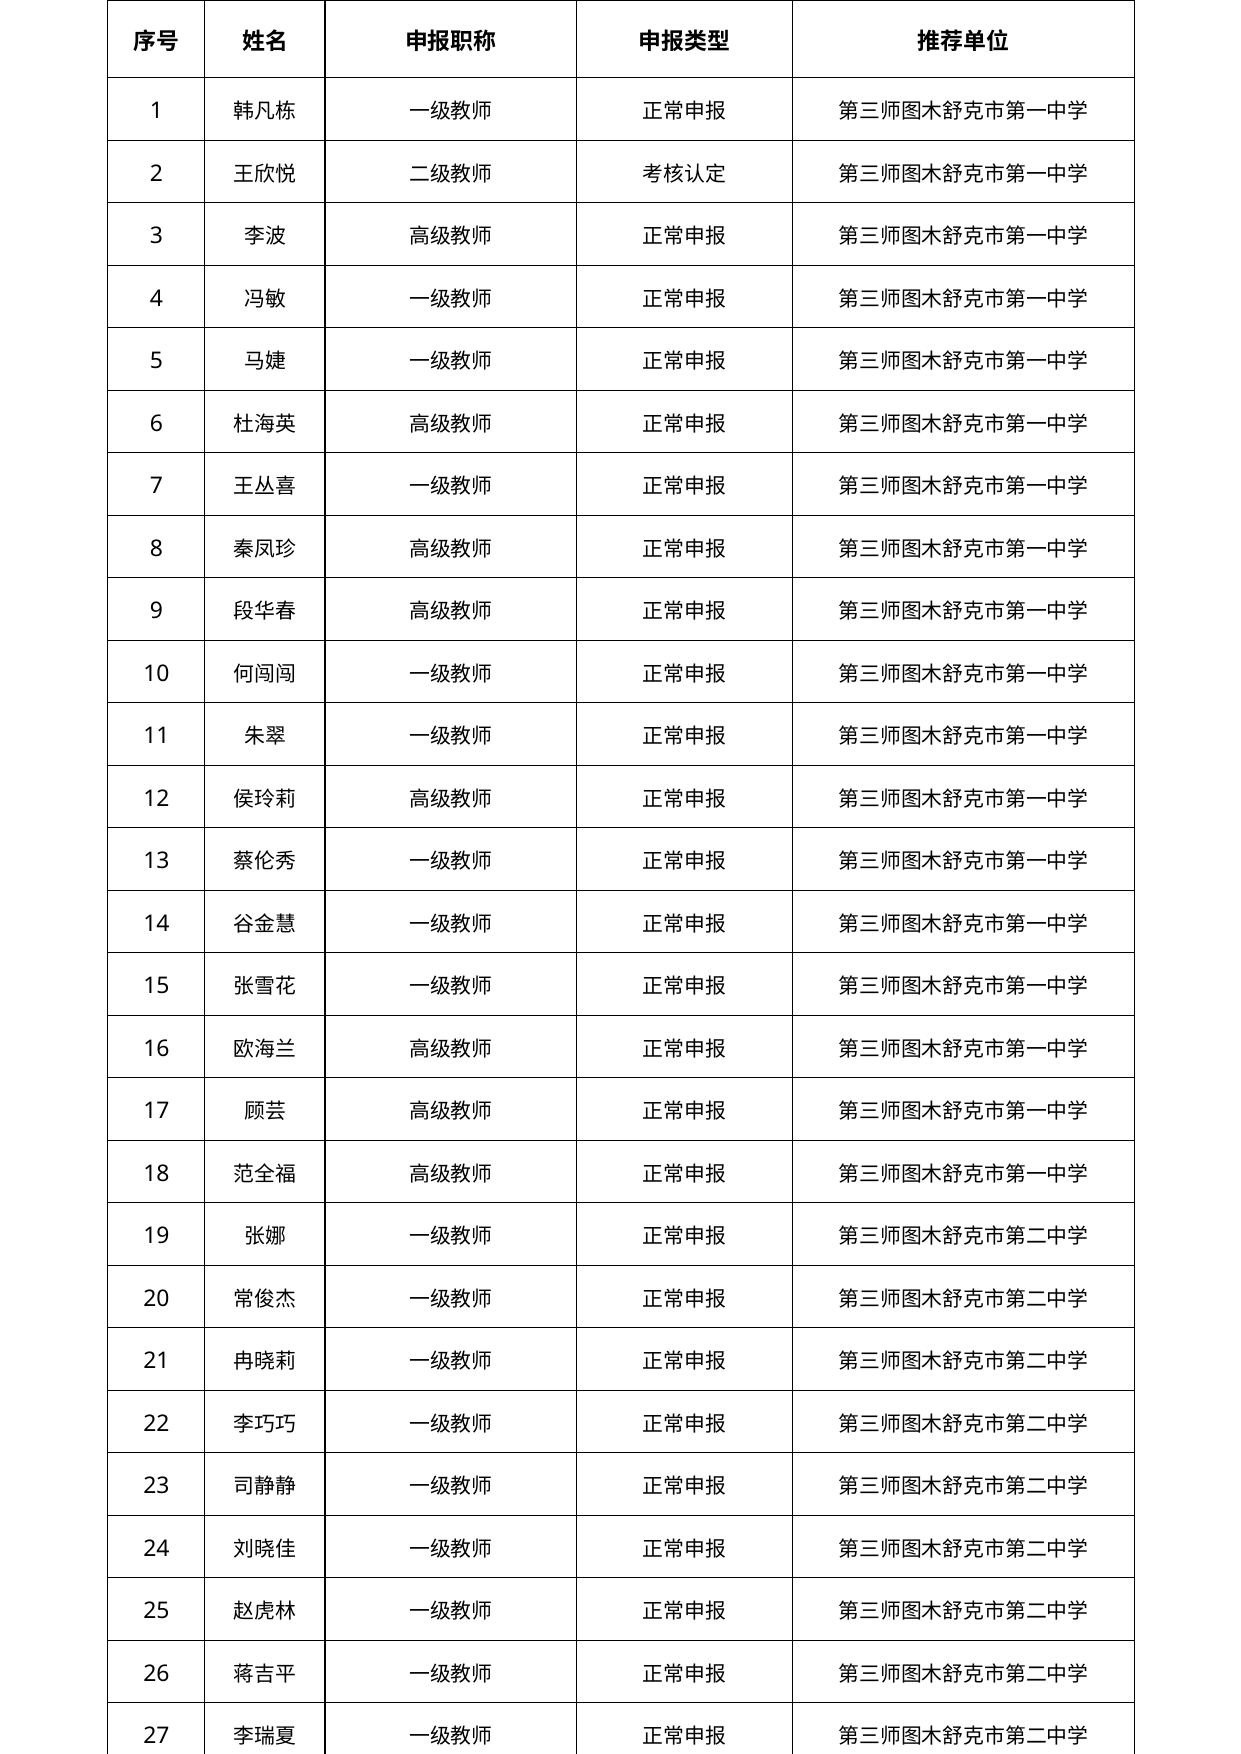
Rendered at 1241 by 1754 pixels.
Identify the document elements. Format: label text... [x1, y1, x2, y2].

table_cell 第三师图木舒克市第二中学 [793, 1328, 1134, 1389]
table_cell 张雪花 [205, 953, 324, 1014]
table_cell 二级教师 [326, 141, 576, 202]
table_cell 欧海兰 [205, 1016, 324, 1077]
table_cell 一级教师 [326, 266, 576, 327]
table_cell 正常申报 [577, 1141, 792, 1202]
table_cell 17 [108, 1078, 204, 1139]
table_cell 26 [108, 1641, 204, 1702]
table_cell 第三师图木舒克市第一中学 [793, 141, 1134, 202]
table_cell 一级教师 [326, 891, 576, 952]
table_cell 第三师图木舒克市第一中学 [793, 328, 1134, 389]
table_cell 段华春 [205, 578, 324, 639]
table_cell 正常申报 [577, 1578, 792, 1639]
table_cell 高级教师 [326, 1141, 576, 1202]
table_cell 7 [108, 453, 204, 514]
table_cell 第三师图木舒克市第一中学 [793, 641, 1134, 702]
table_cell 高级教师 [326, 578, 576, 639]
table_cell 9 [108, 578, 204, 639]
table_cell 高级教师 [326, 203, 576, 264]
table_cell 2 [108, 141, 204, 202]
table_cell 第三师图木舒克市第一中学 [793, 1141, 1134, 1202]
table_header 申报类型 [577, 1, 792, 77]
table_cell 16 [108, 1016, 204, 1077]
table_cell 5 [108, 328, 204, 389]
table_cell 李瑞夏 [205, 1703, 324, 1754]
table_cell 8 [108, 516, 204, 577]
table_cell 4 [108, 266, 204, 327]
table_cell 一级教师 [326, 828, 576, 889]
table_cell 蒋吉平 [205, 1641, 324, 1702]
table_cell 21 [108, 1328, 204, 1389]
table_cell 秦凤珍 [205, 516, 324, 577]
table_cell 一级教师 [326, 641, 576, 702]
table_cell 正常申报 [577, 578, 792, 639]
table_cell 一级教师 [326, 453, 576, 514]
table_cell 刘晓佳 [205, 1516, 324, 1577]
table_cell 第三师图木舒克市第二中学 [793, 1516, 1134, 1577]
table_cell 高级教师 [326, 1078, 576, 1139]
table_cell 14 [108, 891, 204, 952]
table_cell 一级教师 [326, 1453, 576, 1514]
table_cell 高级教师 [326, 1016, 576, 1077]
table_cell 20 [108, 1266, 204, 1327]
table_cell 王丛喜 [205, 453, 324, 514]
table_cell 李巧巧 [205, 1391, 324, 1452]
table_cell 正常申报 [577, 266, 792, 327]
table_cell 3 [108, 203, 204, 264]
table_cell 正常申报 [577, 766, 792, 827]
table_cell 正常申报 [577, 1516, 792, 1577]
table_cell 高级教师 [326, 766, 576, 827]
table_cell 正常申报 [577, 1641, 792, 1702]
table_cell 马婕 [205, 328, 324, 389]
table_cell 正常申报 [577, 203, 792, 264]
table_cell 一级教师 [326, 1641, 576, 1702]
table_cell 正常申报 [577, 1078, 792, 1139]
table_cell 正常申报 [577, 703, 792, 764]
table_cell 第三师图木舒克市第二中学 [793, 1203, 1134, 1264]
table_cell 正常申报 [577, 453, 792, 514]
table_cell 25 [108, 1578, 204, 1639]
table_cell 正常申报 [577, 1453, 792, 1514]
table_cell 侯玲莉 [205, 766, 324, 827]
table_cell 一级教师 [326, 703, 576, 764]
table_cell 正常申报 [577, 1266, 792, 1327]
table_cell 蔡伦秀 [205, 828, 324, 889]
table_cell 正常申报 [577, 1016, 792, 1077]
table_cell 正常申报 [577, 391, 792, 452]
table_cell 正常申报 [577, 1328, 792, 1389]
table_cell 12 [108, 766, 204, 827]
table_cell 第三师图木舒克市第二中学 [793, 1391, 1134, 1452]
table_cell 第三师图木舒克市第一中学 [793, 78, 1134, 139]
table_cell 范全福 [205, 1141, 324, 1202]
table_cell 高级教师 [326, 391, 576, 452]
table_cell 一级教师 [326, 1203, 576, 1264]
table_cell 张娜 [205, 1203, 324, 1264]
table_cell 一级教师 [326, 1391, 576, 1452]
table_cell 23 [108, 1453, 204, 1514]
table_cell 第三师图木舒克市第一中学 [793, 266, 1134, 327]
table_cell 正常申报 [577, 828, 792, 889]
table_cell 27 [108, 1703, 204, 1754]
table_cell 22 [108, 1391, 204, 1452]
table_cell 18 [108, 1141, 204, 1202]
table_header 申报职称 [326, 1, 576, 77]
table_header 序号 [108, 1, 204, 77]
table_cell 司静静 [205, 1453, 324, 1514]
table_cell 正常申报 [577, 328, 792, 389]
table_cell 顾芸 [205, 1078, 324, 1139]
table_cell 第三师图木舒克市第一中学 [793, 953, 1134, 1014]
table_cell 第三师图木舒克市第一中学 [793, 891, 1134, 952]
table_cell 正常申报 [577, 1391, 792, 1452]
table_cell 第三师图木舒克市第二中学 [793, 1641, 1134, 1702]
table_cell 正常申报 [577, 78, 792, 139]
table_cell 一级教师 [326, 1516, 576, 1577]
table_cell 第三师图木舒克市第一中学 [793, 578, 1134, 639]
table_cell 高级教师 [326, 516, 576, 577]
table_cell 何闯闯 [205, 641, 324, 702]
table_cell 1 [108, 78, 204, 139]
table_cell 正常申报 [577, 1703, 792, 1754]
table_cell 赵虎林 [205, 1578, 324, 1639]
table_cell 考核认定 [577, 141, 792, 202]
table_cell 王欣悦 [205, 141, 324, 202]
table_cell 第三师图木舒克市第二中学 [793, 1703, 1134, 1754]
table_cell 第三师图木舒克市第一中学 [793, 766, 1134, 827]
table_cell 冉晓莉 [205, 1328, 324, 1389]
table_cell 第三师图木舒克市第一中学 [793, 1016, 1134, 1077]
table_cell 正常申报 [577, 953, 792, 1014]
table_cell 第三师图木舒克市第二中学 [793, 1578, 1134, 1639]
table_cell 韩凡栋 [205, 78, 324, 139]
table_cell 一级教师 [326, 78, 576, 139]
table_cell 13 [108, 828, 204, 889]
table_cell 正常申报 [577, 516, 792, 577]
table_cell 第三师图木舒克市第一中学 [793, 516, 1134, 577]
table_cell 正常申报 [577, 1203, 792, 1264]
table_cell 李波 [205, 203, 324, 264]
table_cell 一级教师 [326, 328, 576, 389]
table_cell 第三师图木舒克市第一中学 [793, 453, 1134, 514]
table_cell 11 [108, 703, 204, 764]
table_cell 正常申报 [577, 641, 792, 702]
table_cell 一级教师 [326, 1266, 576, 1327]
table_cell 一级教师 [326, 1328, 576, 1389]
table_cell 第三师图木舒克市第一中学 [793, 391, 1134, 452]
table_cell 一级教师 [326, 1703, 576, 1754]
table_cell 15 [108, 953, 204, 1014]
table_cell 第三师图木舒克市第二中学 [793, 1453, 1134, 1514]
table_cell 朱翠 [205, 703, 324, 764]
table_cell 6 [108, 391, 204, 452]
table_cell 第三师图木舒克市第一中学 [793, 1078, 1134, 1139]
table_cell 第三师图木舒克市第一中学 [793, 703, 1134, 764]
table_cell 正常申报 [577, 891, 792, 952]
table_header 推荐单位 [793, 1, 1134, 77]
table_cell 第三师图木舒克市第一中学 [793, 828, 1134, 889]
table_cell 19 [108, 1203, 204, 1264]
table_cell 谷金慧 [205, 891, 324, 952]
table_cell 第三师图木舒克市第二中学 [793, 1266, 1134, 1327]
table_cell 冯敏 [205, 266, 324, 327]
table_cell 常俊杰 [205, 1266, 324, 1327]
table_cell 第三师图木舒克市第一中学 [793, 203, 1134, 264]
table_cell 10 [108, 641, 204, 702]
table_cell 杜海英 [205, 391, 324, 452]
table_cell 24 [108, 1516, 204, 1577]
table_cell 一级教师 [326, 1578, 576, 1639]
table_cell 一级教师 [326, 953, 576, 1014]
table_header 姓名 [205, 1, 324, 77]
